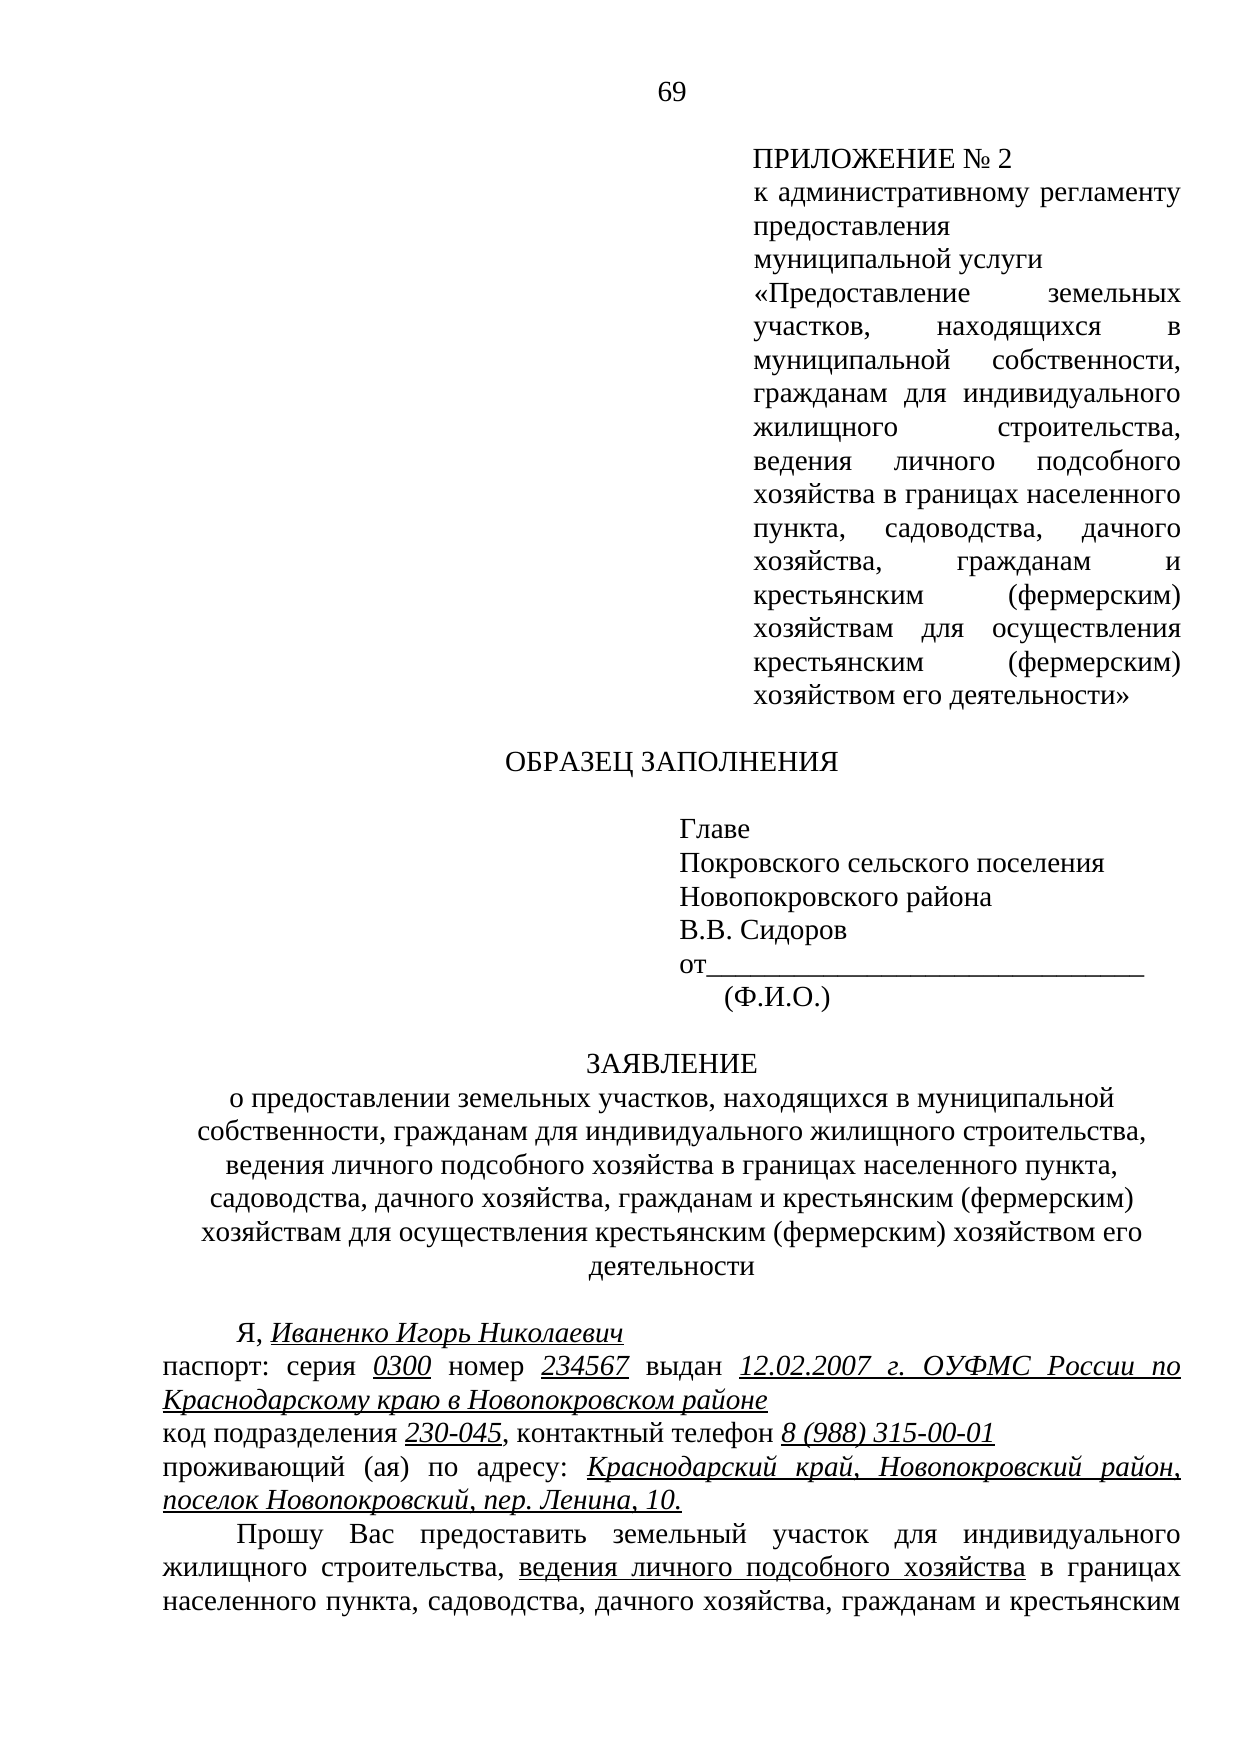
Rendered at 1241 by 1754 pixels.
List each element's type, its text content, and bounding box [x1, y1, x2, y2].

text В.В. Сидоров [679, 912, 1181, 946]
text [162, 1516, 1181, 1617]
text Я, Иваненко Игорь Николаевич [162, 1315, 1181, 1348]
text от______________________________ [679, 946, 1181, 979]
text ПРИЛОЖЕНИЕ № 2 [679, 141, 1117, 174]
text ОБРАЗЕЦ ЗАПОЛНЕНИЯ [162, 744, 1181, 778]
text к административному регламенту предоставления [753, 174, 1181, 241]
text Покровского сельского поселения [679, 845, 1181, 879]
text проживающий (ая) по адресу: Краснодарский край, Новопокровский район, поселок Новопокровский, пер. Ленина, 10. [162, 1449, 1181, 1516]
text (Ф.И.О.) [650, 979, 1181, 1013]
text муниципальной услуги [753, 241, 1181, 275]
text ЗАЯВЛЕНИЕ [162, 1046, 1181, 1080]
text о предоставлении земельных участков, находящихся в муниципальной собственности, гражданам для индивидуального жилищного строительства, ведения личного подсобного хозяйства в границах населенного пункта, садоводства, дачного хозяйства, гражданам и крестьянским (фермерским) хозяйствам для осуществления крестьянским (фермерским) хозяйством его деятельности [162, 1080, 1181, 1281]
text «Предоставление земельных участков, находящихся в муниципальной собственности, гражданам для индивидуального жилищного строительства, ведения личного подсобного хозяйства в границах населенного пункта, садоводства, дачного хозяйства, гражданам и крестьянским (фермерским) хозяйствам для осуществления крестьянским (фермерским) хозяйством его деятельности» [753, 275, 1181, 711]
text Новопокровского района [679, 879, 1181, 912]
text паспорт: серия 0300 номер 234567 выдан 12.02.2007 г. ОУФМС России по Краснодарскому краю в Новопокровском районе [162, 1348, 1181, 1415]
text Главе [679, 812, 1181, 845]
text код подразделения 230-045, контактный телефон 8 (988) 315-00-01 [162, 1415, 1181, 1449]
